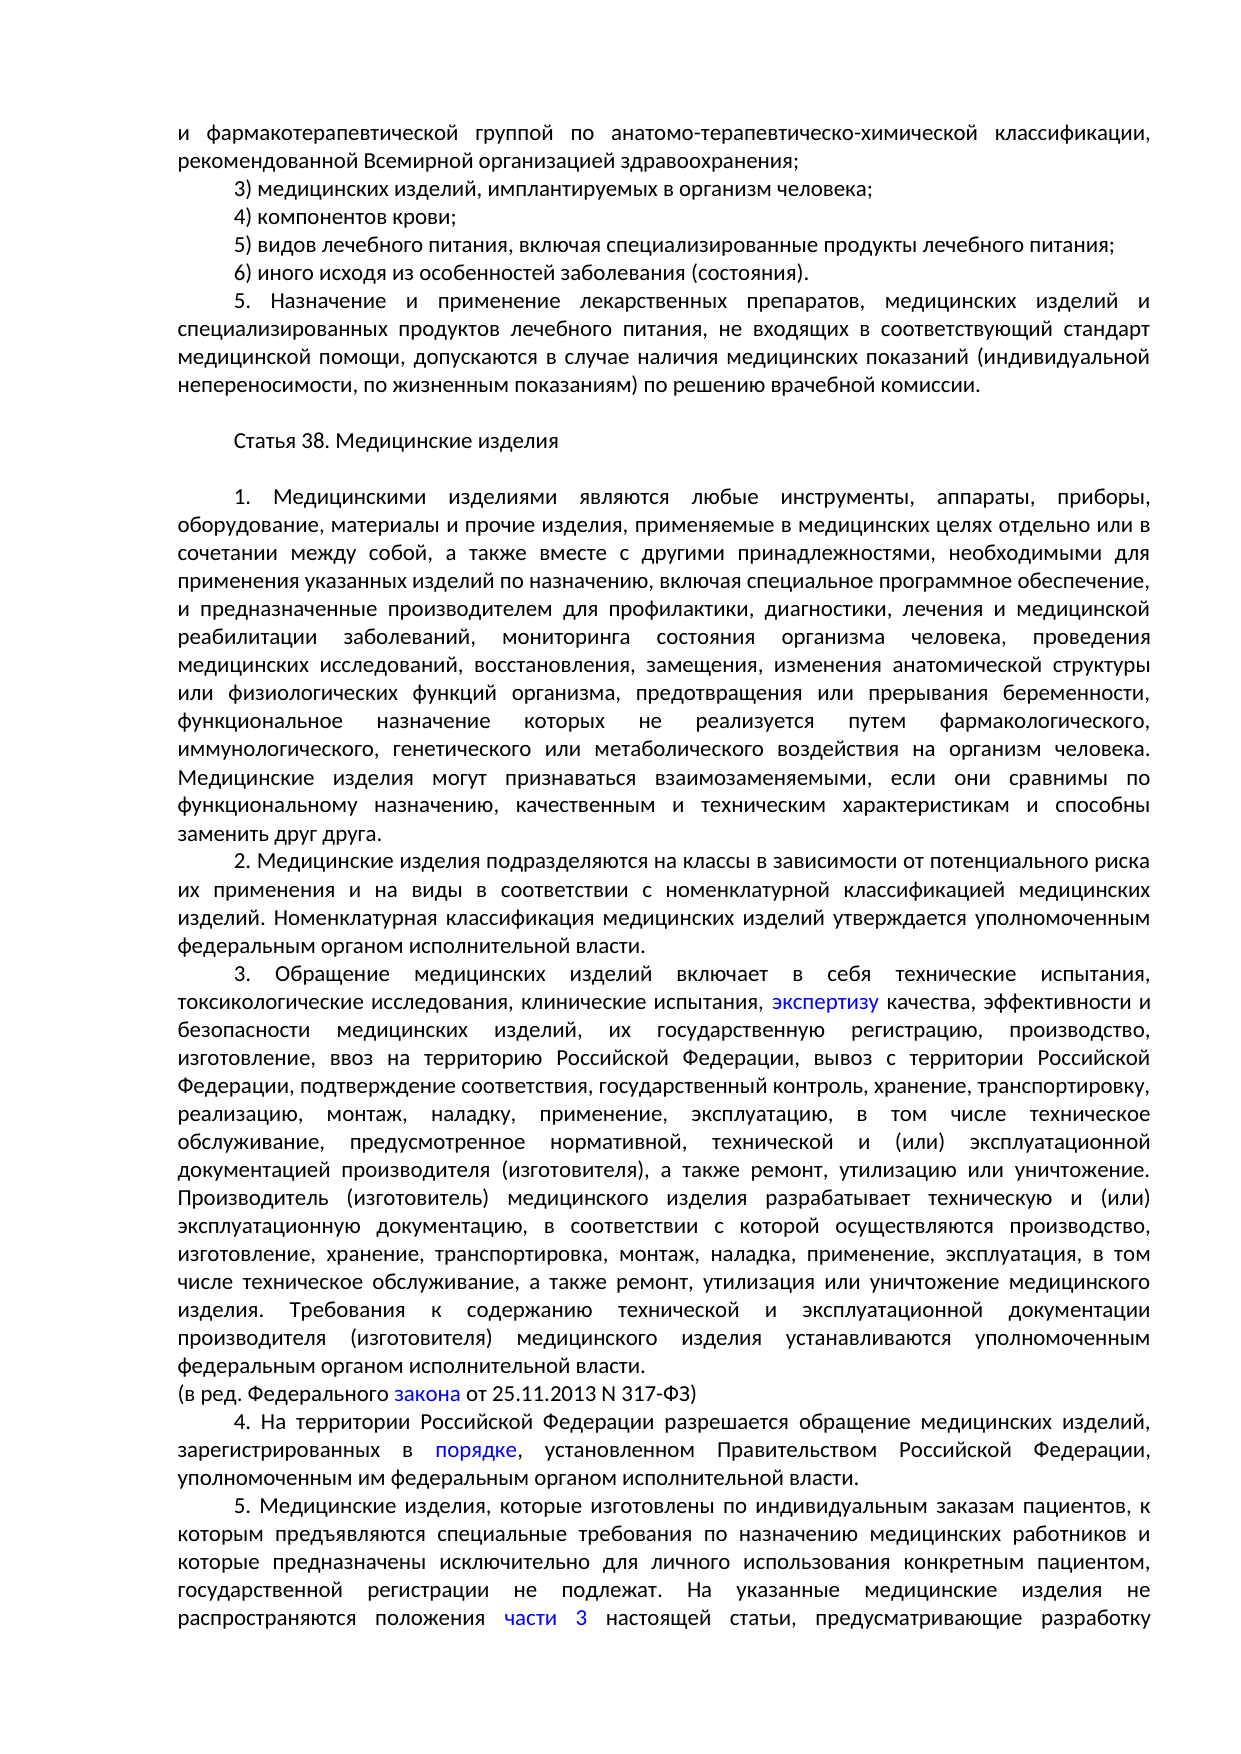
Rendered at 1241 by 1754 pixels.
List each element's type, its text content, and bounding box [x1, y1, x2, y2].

text 3. Обращение медицинских изделий включает в себя технические испытания, токсикологические исследования, клинические испытания, экспертизу качества, эффективности и безопасности медицинских изделий, их государственную регистрацию, производство, изготовление, ввоз на территорию Российской Федерации, вывоз с территории Российской Федерации, подтверждение соответствия, государственный контроль, хранение, транспортировку, реализацию, монтаж, наладку, применение, эксплуатацию, в том числе техническое обслуживание, предусмотренное нормативной, технической и (или) эксплуатационной документацией производителя (изготовителя), а также ремонт, утилизацию или уничтожение. Производитель (изготовитель) медицинского изделия разрабатывает техническую и (или) эксплуатационную документацию, в соответствии с которой осуществляются производство, изготовление, хранение, транспортировка, монтаж, наладка, применение, эксплуатация, в том числе техническое обслуживание, а также ремонт, утилизация или уничтожение медицинского изделия. Требования к содержанию технической и эксплуатационной документации производителя (изготовителя) медицинского изделия устанавливаются уполномоченным федеральным органом исполнительной власти. [177, 959, 1152, 1379]
text 1. Медицинскими изделиями являются любые инструменты, аппараты, приборы, оборудование, материалы и прочие изделия, применяемые в медицинских целях отдельно или в сочетании между собой, а также вместе с другими принадлежностями, необходимыми для применения указанных изделий по назначению, включая специальное программное обеспечение, и предназначенные производителем для профилактики, диагностики, лечения и медицинской реабилитации заболеваний, мониторинга состояния организма человека, проведения медицинских исследований, восстановления, замещения, изменения анатомической структуры или физиологических функций организма, предотвращения или прерывания беременности, функциональное назначение которых не реализуется путем фармакологического, иммунологического, генетического или метаболического воздействия на организм человека. Медицинские изделия могут признаваться взаимозаменяемыми, если они сравнимы по функциональному назначению, качественным и техническим характеристикам и способны заменить друг друга. [177, 482, 1152, 847]
text 4. На территории Российской Федерации разрешается обращение медицинских изделий, зарегистрированных в порядке, установленном Правительством Российской Федерации, уполномоченным им федеральным органом исполнительной власти. [177, 1407, 1152, 1491]
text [177, 118, 1152, 174]
text 6) иного исходя из особенностей заболевания (состояния). [177, 258, 1152, 286]
text (в ред. Федерального закона от 25.11.2013 N 317-ФЗ) [177, 1379, 1152, 1407]
text Статья 38. Медицинские изделия [177, 426, 1152, 454]
text 2. Медицинские изделия подразделяются на классы в зависимости от потенциального риска их применения и на виды в соответствии с номенклатурной классификацией медицинских изделий. Номенклатурная классификация медицинских изделий утверждается уполномоченным федеральным органом исполнительной власти. [177, 847, 1152, 959]
text 4) компонентов крови; [177, 202, 1152, 230]
text 5) видов лечебного питания, включая специализированные продукты лечебного питания; [177, 230, 1152, 258]
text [177, 1491, 1152, 1631]
text 5. Назначение и применение лекарственных препаратов, медицинских изделий и специализированных продуктов лечебного питания, не входящих в соответствующий стандарт медицинской помощи, допускаются в случае наличия медицинских показаний (индивидуальной непереносимости, по жизненным показаниям) по решению врачебной комиссии. [177, 286, 1152, 398]
text 3) медицинских изделий, имплантируемых в организм человека; [177, 174, 1152, 202]
